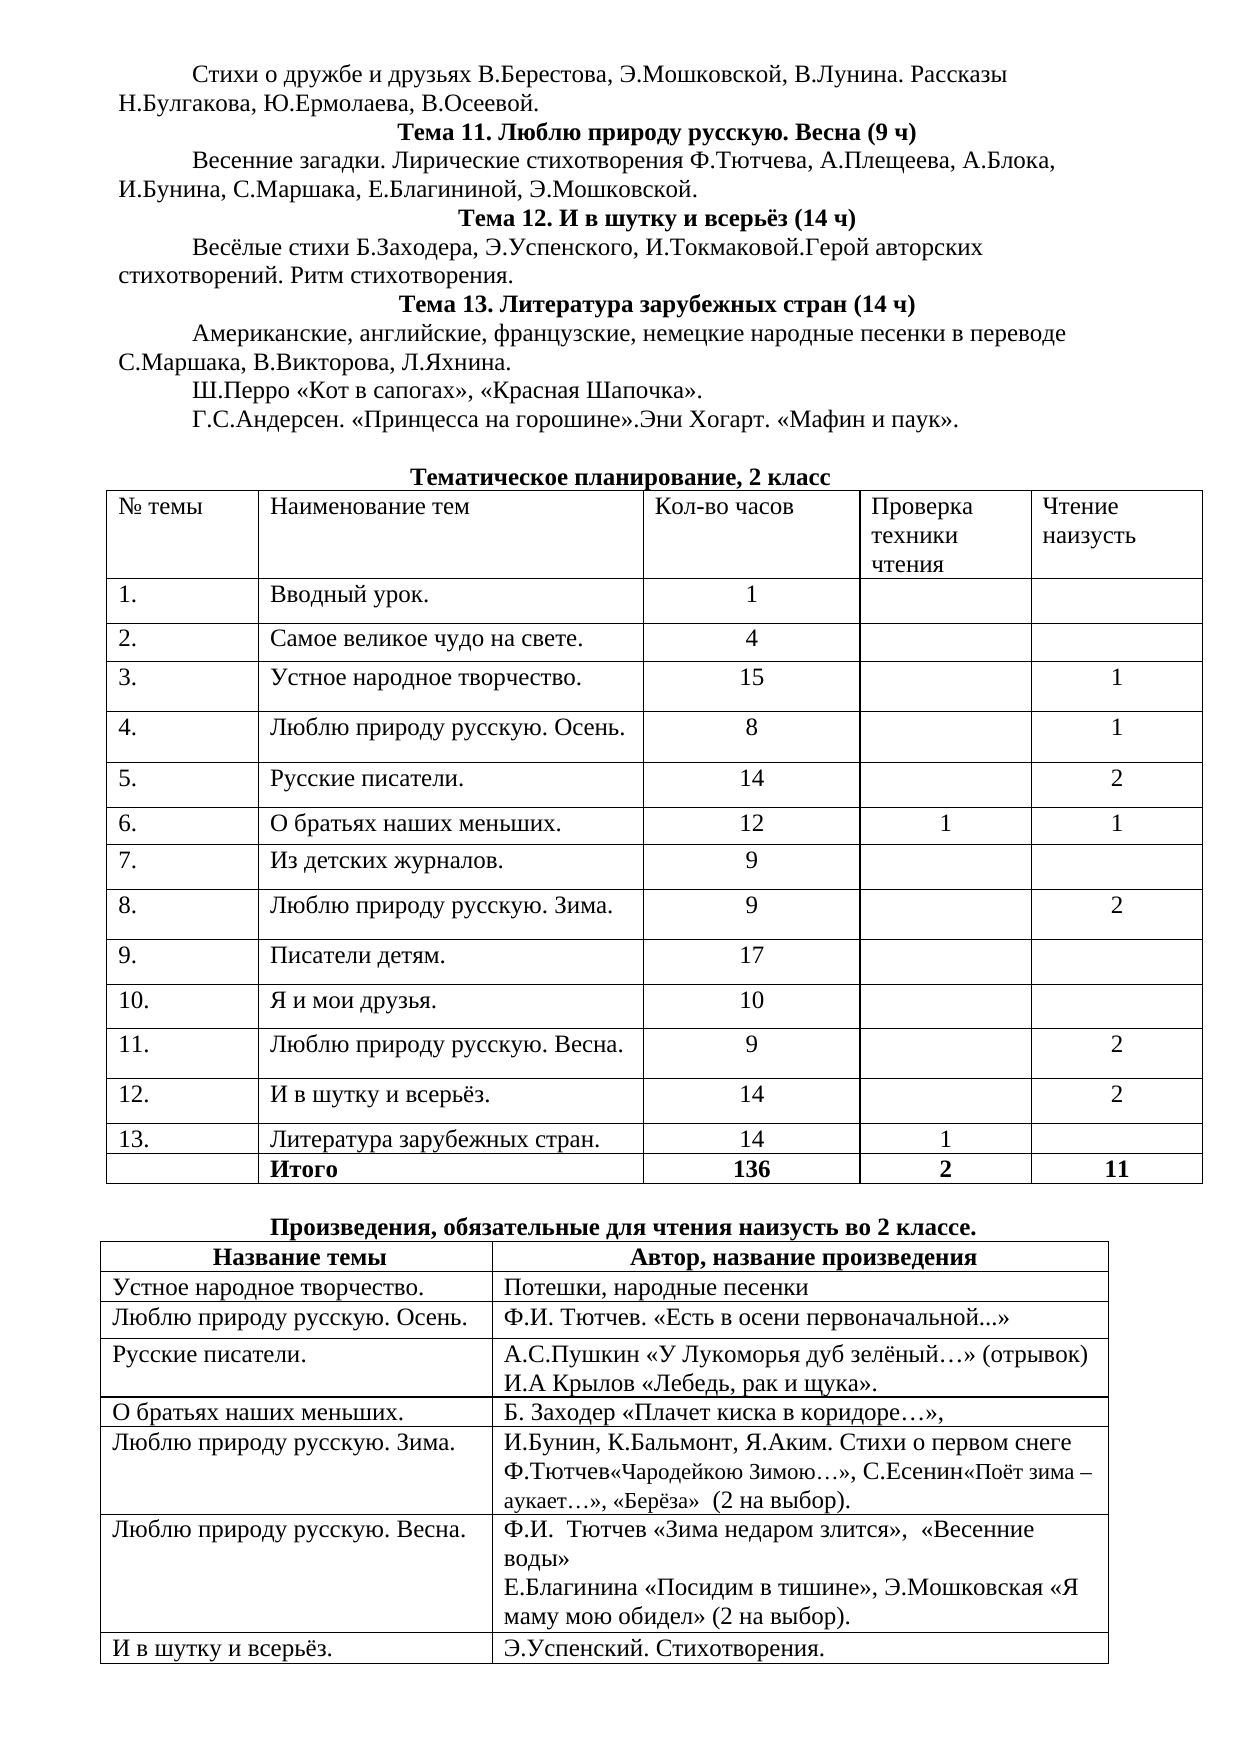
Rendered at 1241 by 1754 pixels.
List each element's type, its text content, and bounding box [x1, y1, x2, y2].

table_cell 9. [107, 940, 258, 984]
table_cell 9 [644, 890, 859, 939]
table_cell 5. [107, 763, 258, 807]
table_cell [1032, 845, 1202, 889]
table_cell 1 [861, 808, 1031, 844]
table_cell [861, 712, 1031, 762]
text Ш.Перро «Кот в сапогах», «Красная Шапочка». [118, 375, 1122, 404]
table_cell [1032, 624, 1202, 661]
table_cell Люблю природу русскую. Осень. [101, 1302, 492, 1338]
text Г.С.Андерсен. «Принцесса на горошине».Эни Хогарт. «Мафин и паук». [118, 404, 1122, 433]
table_cell 6. [107, 808, 258, 844]
table_cell 13. [107, 1124, 258, 1153]
table_cell 9 [644, 1029, 859, 1078]
text Тема 11. Люблю природу русскую. Весна (9 ч) [118, 117, 1122, 145]
table_cell [861, 890, 1031, 939]
table_cell 3. [107, 662, 258, 711]
table_cell Вводный урок. [259, 579, 643, 622]
table_cell Люблю природу русскую. Весна. [101, 1515, 492, 1632]
table_cell 1 [644, 579, 859, 622]
text Тема 13. Литература зарубежных стран (14 ч) [118, 289, 1122, 318]
table_cell 12 [644, 808, 859, 844]
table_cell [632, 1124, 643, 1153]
table_header Кол-во часов [644, 491, 859, 578]
table_cell О братьях наших меньших. [259, 808, 643, 844]
table_cell Я и мои друзья. [259, 985, 643, 1028]
table_cell [861, 940, 1031, 984]
text Американские, английские, французские, немецкие народные песенки в переводе С.Маршака, В.Викторова, Л.Яхнина. [118, 318, 1122, 375]
table_cell И в шутку и всерьёз. [259, 1079, 643, 1123]
table_cell [1032, 579, 1202, 622]
table_cell [1032, 985, 1202, 1028]
text Тема 12. И в шутку и всерьёз (14 ч) [118, 203, 1122, 232]
table_cell Русские писатели. [259, 763, 643, 807]
table_cell 11 [1032, 1154, 1202, 1183]
text Стихи о дружбе и друзьях В.Берестова, Э.Мошковской, В.Лунина. Рассказы Н.Булгакова, Ю.Ермолаева, В.Осеевой. [118, 59, 1122, 117]
table_cell Ф.И. Тютчев. «Есть в осени первоначальной...» [493, 1302, 1108, 1338]
table_cell Люблю природу русскую. Весна. [259, 1029, 643, 1078]
table_cell 1 [1032, 808, 1202, 844]
table_cell 4. [107, 712, 258, 762]
table_cell Люблю природу русскую. Зима. [259, 890, 643, 939]
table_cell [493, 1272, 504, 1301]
table_cell 10 [644, 985, 859, 1028]
table_cell 8 [644, 712, 859, 762]
table_cell О братьях наших меньших. [101, 1398, 492, 1426]
table_cell [861, 1029, 1031, 1078]
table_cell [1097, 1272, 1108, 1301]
table_cell Из детских журналов. [259, 845, 643, 889]
table_cell А.С.Пушкин «У Лукоморья дуб зелёный…» (отрывок) И.А Крылов «Лебедь, рак и щука». [878, 1339, 1108, 1396]
table_cell [861, 579, 1031, 622]
table_cell Люблю природу русскую. Зима. [101, 1427, 492, 1513]
table_cell 2 [1032, 1029, 1202, 1078]
table_cell Люблю природу русскую. Осень. [259, 712, 643, 762]
table_cell [1032, 940, 1202, 984]
table_header Название темы [101, 1242, 492, 1271]
table_cell 17 [644, 940, 859, 984]
table_cell 14 [644, 1079, 859, 1123]
table_cell 7. [107, 845, 258, 889]
table_cell Русские писатели. [101, 1339, 492, 1396]
table_cell 2. [107, 624, 258, 661]
table_cell 2 [1032, 890, 1202, 939]
table_header Проверка техники чтения [861, 491, 1031, 578]
table_cell 12. [107, 1079, 258, 1123]
table_cell 10. [107, 985, 258, 1028]
text Весенние загадки. Лирические стихотворения Ф.Тютчева, А.Плещеева, А.Блока, И.Бунина, С.Маршака, Е.Благининой, Э.Мошковской. [118, 145, 1122, 203]
table_cell [861, 624, 1031, 661]
table_cell Б. Заходер «Плачет киска в коридоре…», [493, 1398, 1108, 1426]
table_cell 136 [644, 1154, 859, 1183]
table_cell [861, 845, 1031, 889]
table_cell [861, 763, 1031, 807]
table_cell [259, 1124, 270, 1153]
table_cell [101, 1633, 492, 1663]
table_cell И.Бунин, К.Бальмонт, Я.Аким. Стихи о первом снеге Ф.Тютчев«Чародейкою Зимою…», С.Есенин«Поёт зима – аукает…», «Берёза» (2 на выбор). [851, 1427, 1108, 1513]
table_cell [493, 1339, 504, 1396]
table_cell 1. [107, 579, 258, 622]
table_cell 2 [1032, 763, 1202, 807]
table_cell 1 [861, 1124, 1031, 1153]
table_cell [861, 662, 1031, 711]
table_header Наименование тем [259, 491, 643, 578]
table_cell 1 [1032, 712, 1202, 762]
table_cell 8. [107, 890, 258, 939]
table_cell 4 [644, 624, 859, 661]
text Тематическое планирование, 2 класс [112, 462, 1128, 490]
table_cell [1032, 1124, 1202, 1153]
table_cell И.Бунин, К.Бальмонт, Я.Аким. Стихи о первом снеге Ф.Тютчев«Чародейкою Зимою…», С.Есенин«Поёт зима – аукает…», «Берёза» (2 на выбор). [493, 1427, 850, 1513]
table_cell Устное народное творчество. [101, 1272, 492, 1301]
table_cell [861, 985, 1031, 1028]
table_cell 11. [107, 1029, 258, 1078]
table_cell Устное народное творчество. [259, 662, 643, 711]
table_cell 14 [644, 763, 859, 807]
table_cell 2 [861, 1154, 1031, 1183]
table_cell 14 [644, 1124, 859, 1153]
table_cell Ф.И. Тютчев «Зима недаром злится», «Весенние воды» Е.Благинина «Посидим в тишине», Э.Мошковская «Я маму мою обидел» (2 на выбор). [493, 1515, 1108, 1632]
table_header Автор, название произведения [493, 1242, 1108, 1271]
table_cell 1 [1032, 662, 1202, 711]
text Весёлые стихи Б.Заходера, Э.Успенского, И.Токмаковой.Герой авторских стихотворений. Ритм стихотворения. [118, 232, 1122, 289]
table_cell Э.Успенский. Стихотворения. В.Д. Берестов «Знакомый», «Путешественники», «Кисточка» (2 на выбор). [493, 1633, 1108, 1663]
table_header Чтение наизусть [1032, 491, 1202, 578]
table_cell [861, 1079, 1031, 1123]
table_cell Самое великое чудо на свете. [259, 624, 643, 661]
table_cell Итого [259, 1154, 643, 1183]
table_cell 9 [644, 845, 859, 889]
text Произведения, обязательные для чтения наизусть во 2 классе. [118, 1212, 1128, 1241]
table_header № темы [107, 491, 258, 578]
table_cell 15 [644, 662, 859, 711]
table_cell Писатели детям. [259, 940, 643, 984]
table_cell 2 [1032, 1079, 1202, 1123]
table_cell [107, 1154, 258, 1183]
